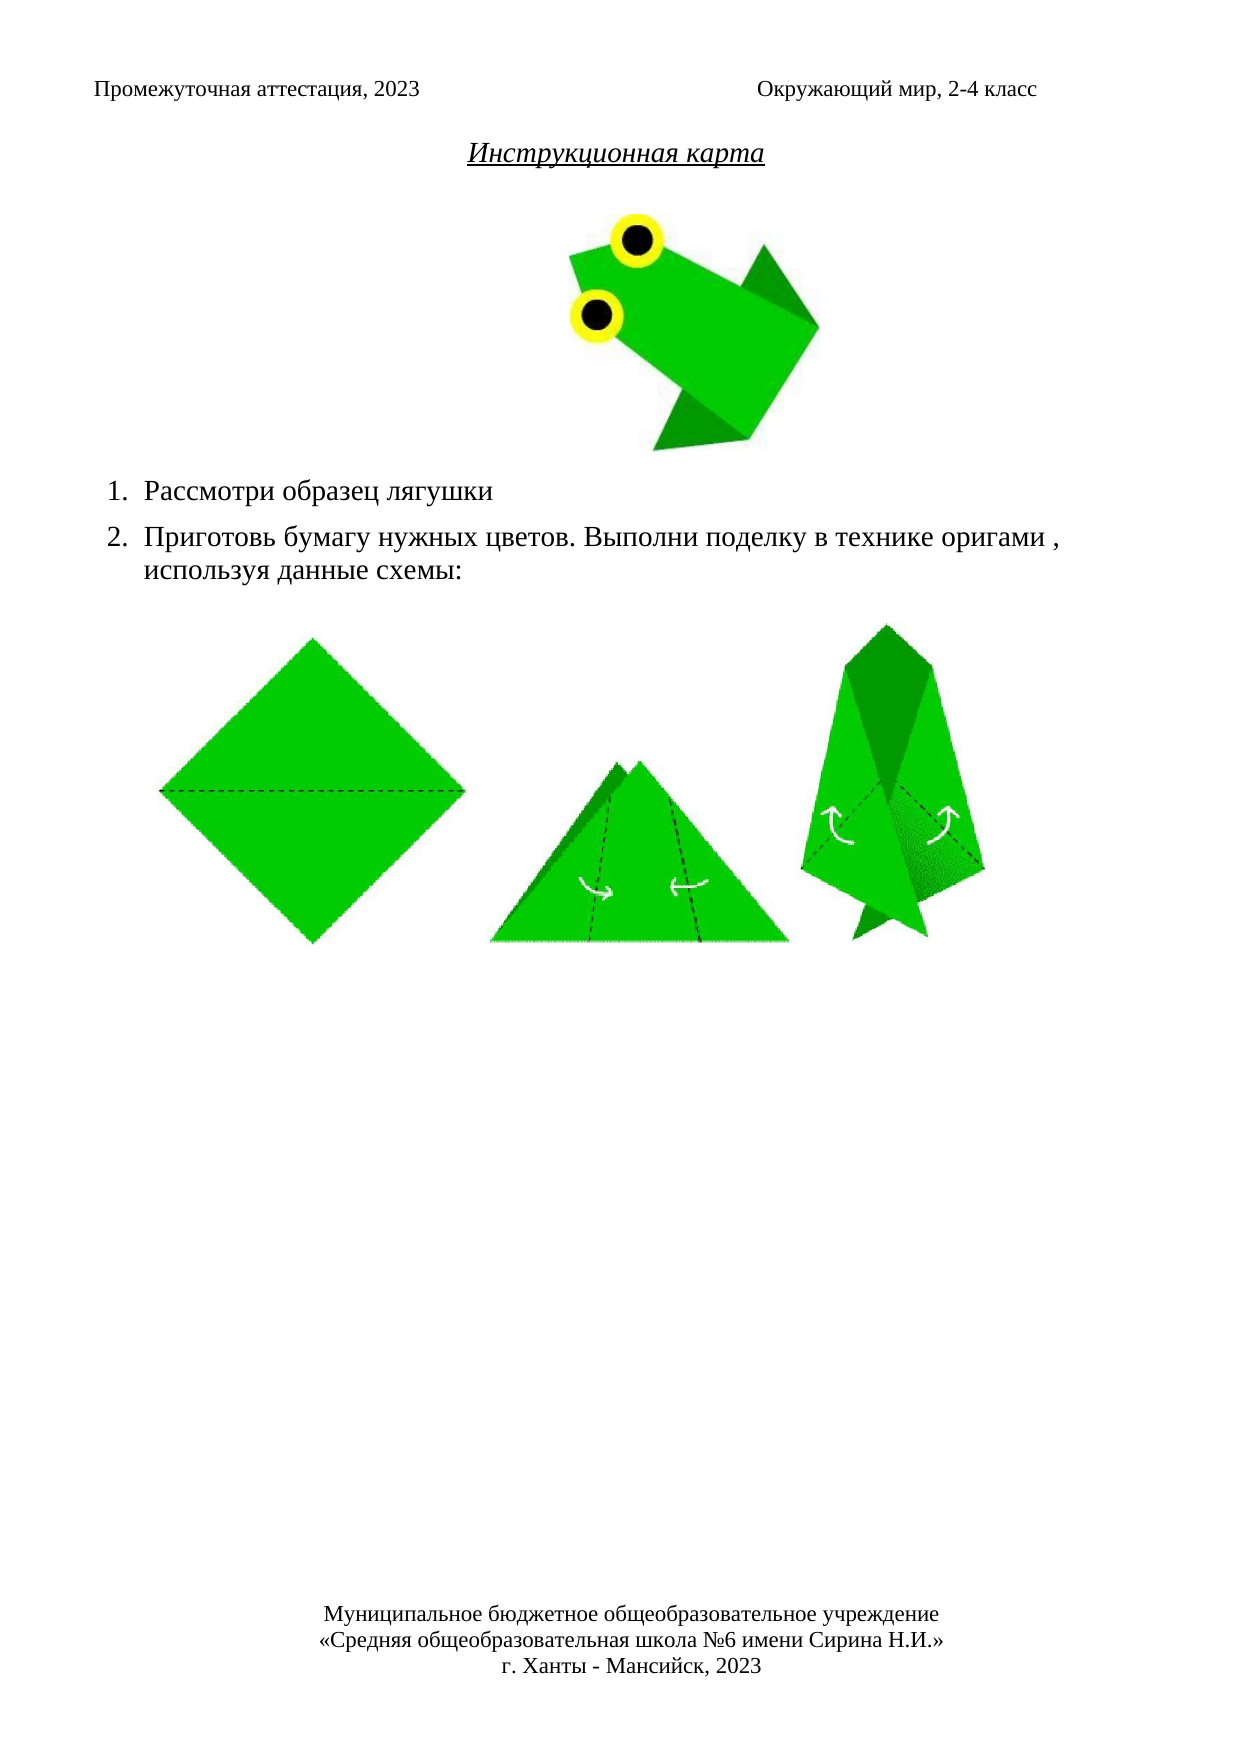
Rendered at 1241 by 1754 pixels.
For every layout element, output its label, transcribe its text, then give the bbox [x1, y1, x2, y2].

list Приготовь бумагу нужных цветов. Выполни поделку в технике оригами , используя данные схемы: [107, 520, 1060, 586]
picture [568, 214, 820, 452]
picture [157, 623, 986, 945]
text Инструкционная карта [110, 135, 1125, 169]
list Рассмотри образец лягушки [107, 473, 1169, 506]
